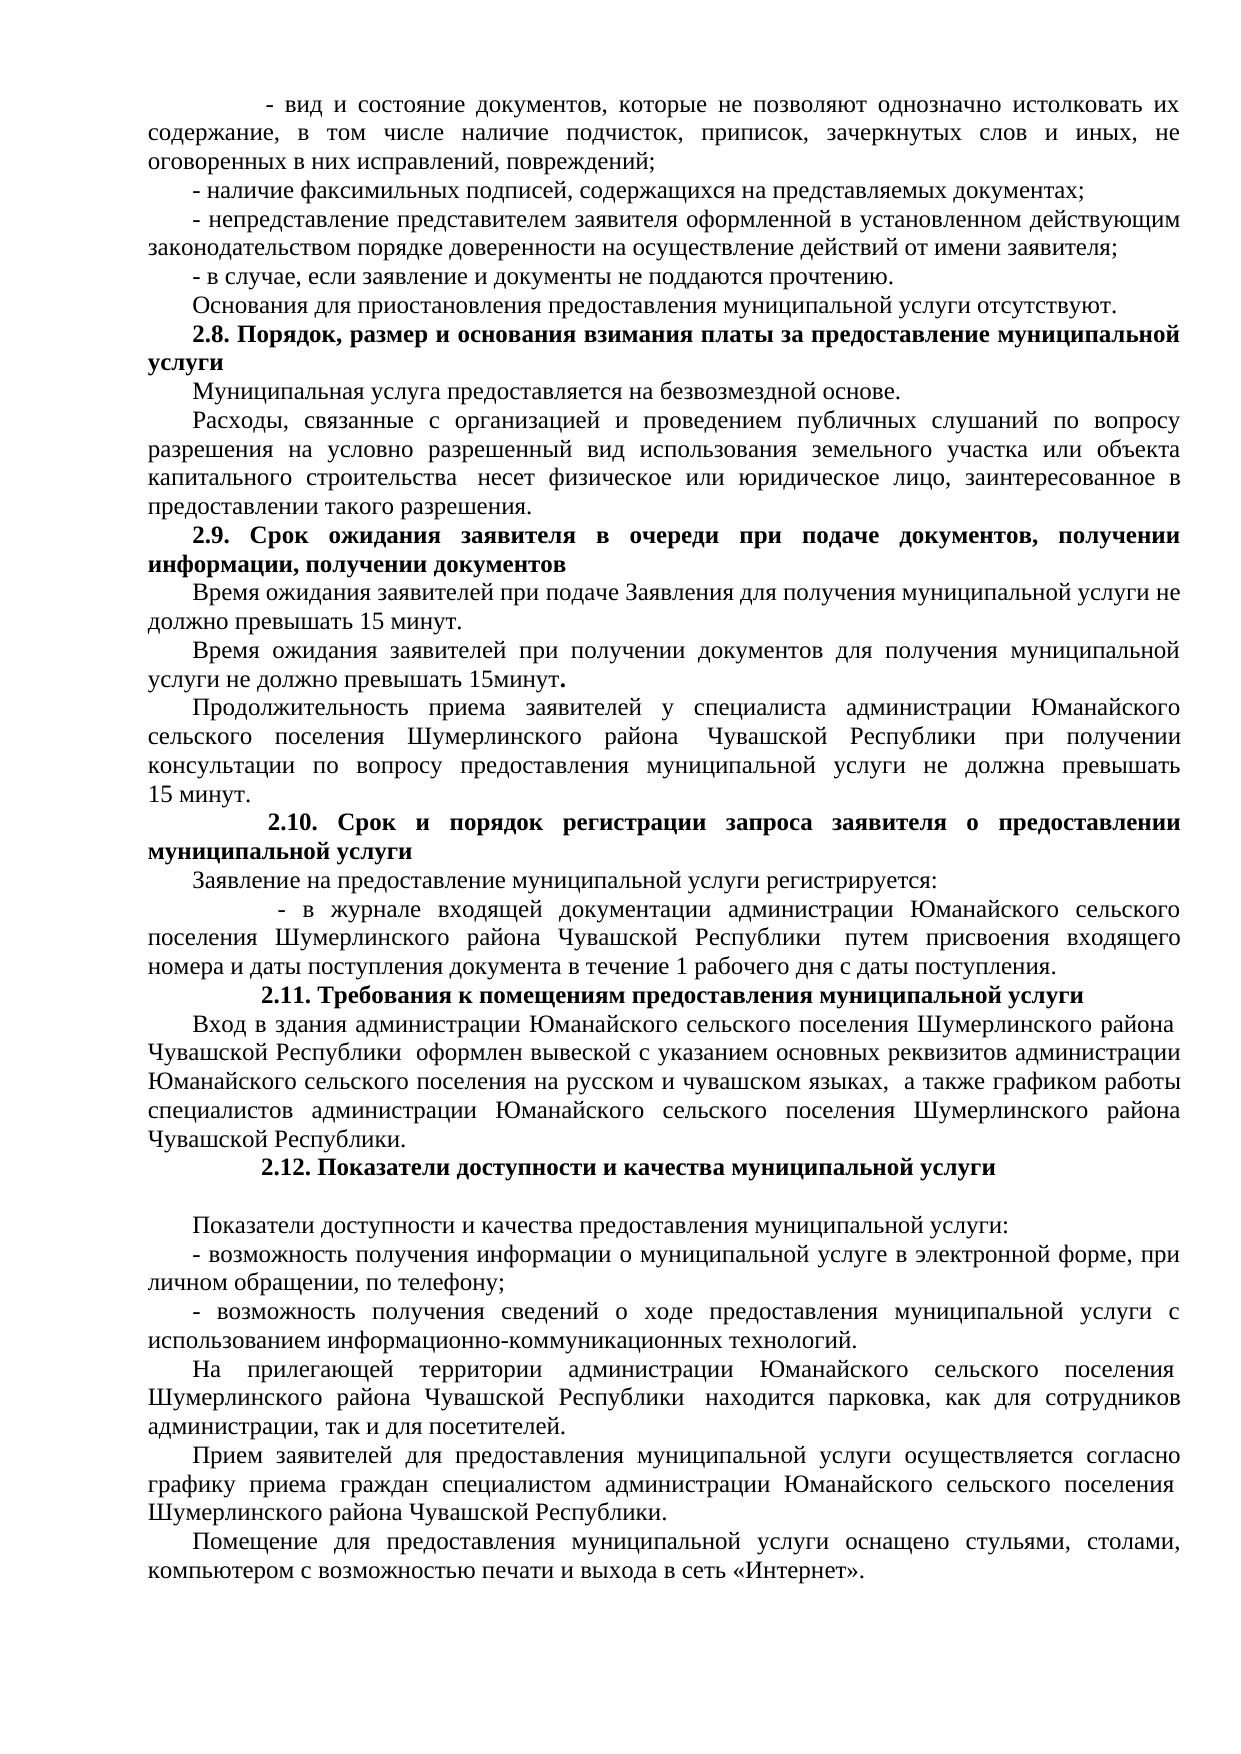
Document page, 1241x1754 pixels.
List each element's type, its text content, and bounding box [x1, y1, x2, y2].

text Основания для приостановления предоставления муниципальной услуги отсутствуют. [148, 290, 1181, 319]
text Расходы, связанные с организацией и проведением публичных слушаний по вопросу разрешения на условно разрешенный вид использования земельного участка или объекта капитального строительства несет физическое или юридическое лицо, заинтересованное в предоставлении такого разрешения. [148, 405, 1181, 520]
text Муниципальная услуга предоставляется на безвозмездной основе. [148, 376, 1181, 405]
text - вид и состояние документов, которые не позволяют однозначно истолковать их содержание, в том числе наличие подчисток, приписок, зачеркнутых слов и иных, не оговоренных в них исправлений, повреждений; [148, 89, 1181, 175]
text Вход в здания администрации Юманайского сельского поселения Шумерлинского района Чувашской Республики оформлен вывеской с указанием основных реквизитов администрации Юманайского сельского поселения на русском и чувашском языках, а также графиком работы специалистов администрации Юманайского сельского поселения Шумерлинского района Чувашской Республики. [148, 1009, 1181, 1152]
text Время ожидания заявителей при получении документов для получения муниципальной услуги не должно превышать 15минут. [148, 635, 1181, 692]
text Заявление на предоставление муниципальной услуги регистрируется: [148, 865, 1181, 894]
text Продолжительность приема заявителей у специалиста администрации Юманайского сельского поселения Шумерлинского района Чувашской Республики при получении консультации по вопросу предоставления муниципальной услуги не должна превышать 15 минут. [148, 692, 1181, 807]
text 2.8. Порядок, размер и основания взимания платы за предоставление муниципальной услуги [148, 319, 1181, 376]
text На прилегающей территории администрации Юманайского сельского поселения Шумерлинского района Чувашской Республики находится парковка, как для сотрудников администрации, так и для посетителей. [148, 1354, 1181, 1440]
text - наличие факсимильных подписей, содержащихся на представляемых документах; [148, 175, 1181, 204]
text 2.11. Требования к помещениям предоставления муниципальной услуги [148, 980, 1181, 1009]
text - в журнале входящей документации администрации Юманайского сельского поселения Шумерлинского района Чувашской Республики путем присвоения входящего номера и даты поступления документа в течение 1 рабочего дня с даты поступления. [148, 894, 1181, 980]
text - в случае, если заявление и документы не поддаются прочтению. [148, 261, 1181, 290]
text Прием заявителей для предоставления муниципальной услуги осуществляется согласно графику приема граждан специалистом администрации Юманайского сельского поселения Шумерлинского района Чувашской Республики. [148, 1440, 1181, 1526]
text 2.10. Срок и порядок регистрации запроса заявителя о предоставлении муниципальной услуги [148, 807, 1181, 865]
text 2.12. Показатели доступности и качества муниципальной услуги [148, 1152, 1181, 1181]
text - непредставление представителем заявителя оформленной в установленном действующим законодательством порядке доверенности на осуществление действий от имени заявителя; [148, 204, 1181, 261]
text 2.9. Срок ожидания заявителя в очереди при подаче документов, получении информации, получении документов [148, 520, 1181, 577]
text - возможность получения сведений о ходе предоставления муниципальной услуги с использованием информационно-коммуникационных технологий. [148, 1296, 1181, 1354]
text - возможность получения информации о муниципальной услуге в электронной форме, при личном обращении, по телефону; [148, 1239, 1181, 1296]
text Время ожидания заявителей при подаче Заявления для получения муниципальной услуги не должно превышать 15 минут. [148, 577, 1181, 635]
text Помещение для предоставления муниципальной услуги оснащено стульями, столами, компьютером с возможностью печати и выхода в сеть «Интернет». [148, 1526, 1181, 1584]
text Показатели доступности и качества предоставления муниципальной услуги: [148, 1210, 1181, 1239]
